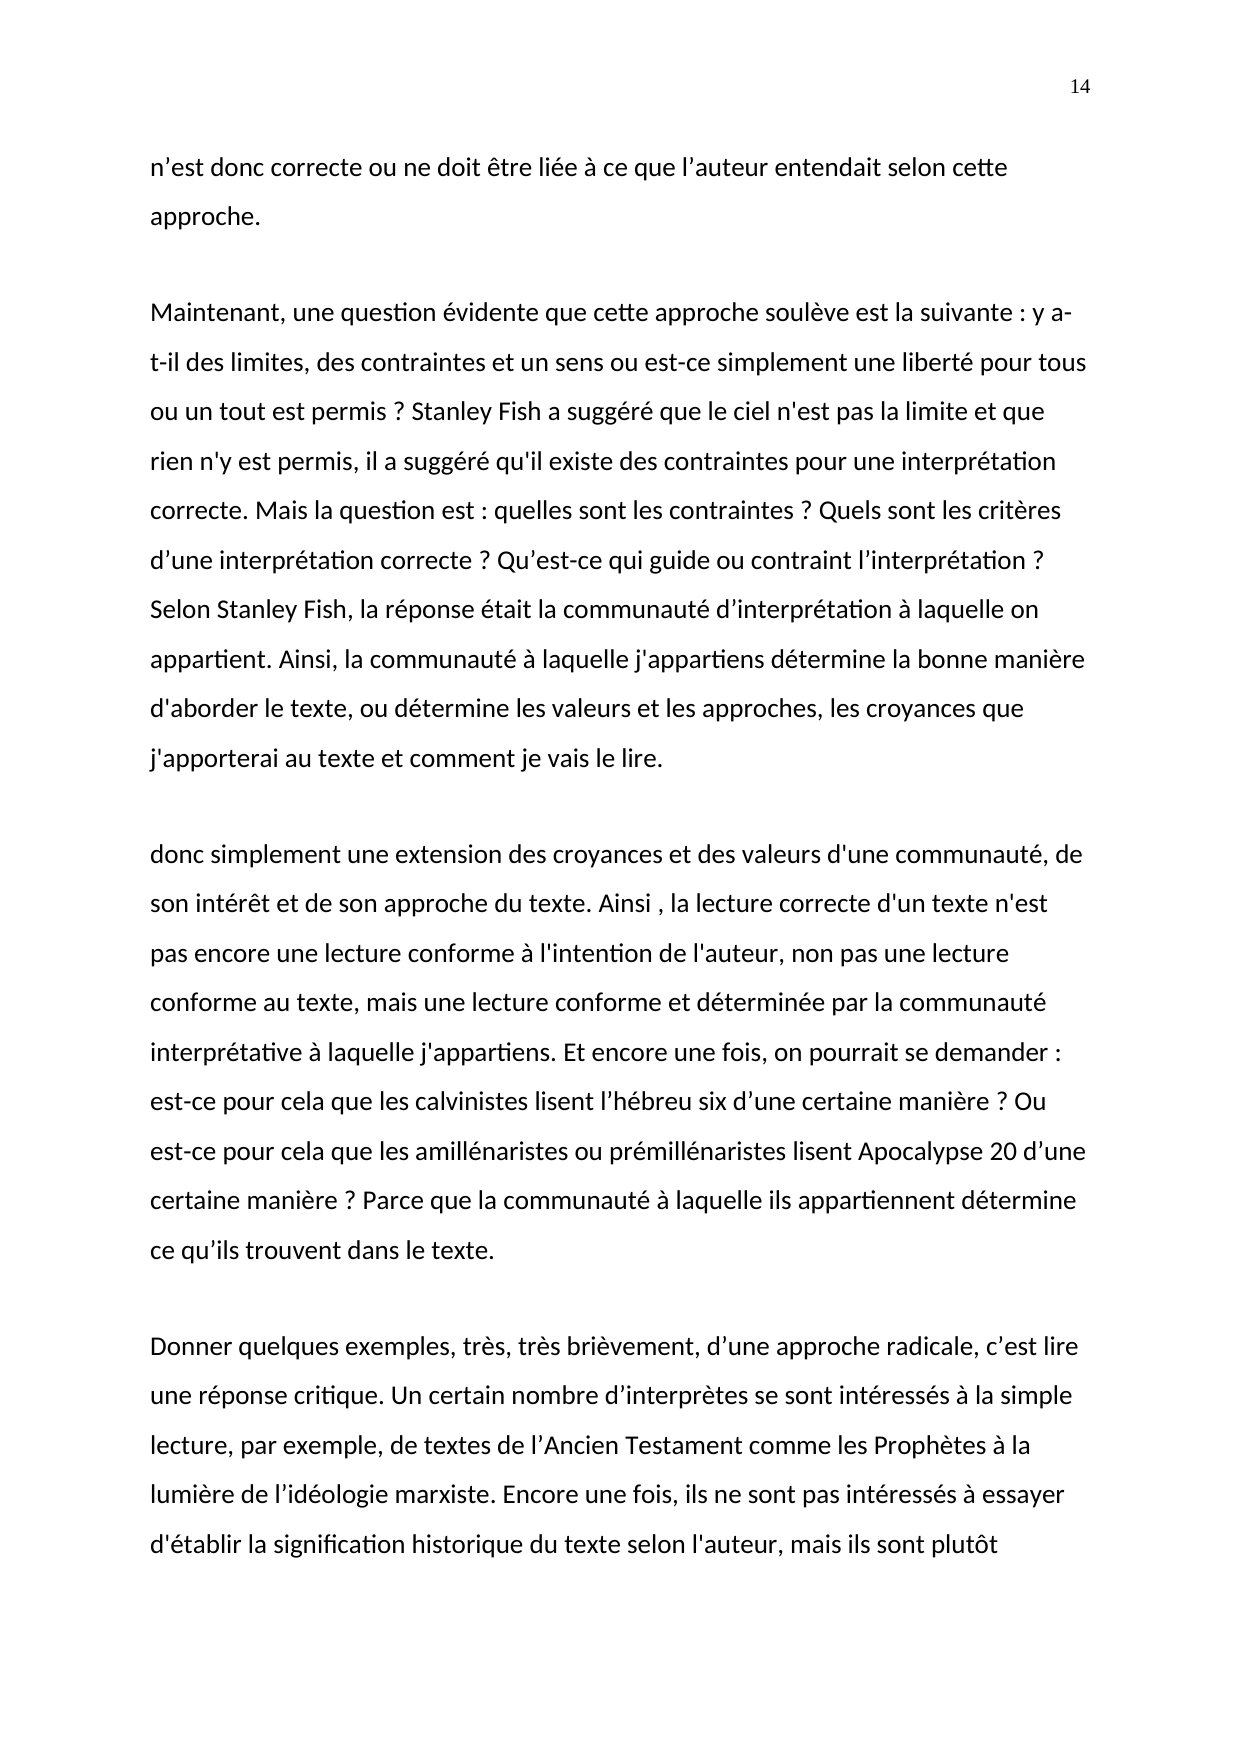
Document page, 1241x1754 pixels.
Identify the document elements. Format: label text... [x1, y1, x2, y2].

text donc simplement une extension des croyances et des valeurs d'une communauté, de son intérêt et de son approche du texte. Ainsi , la lecture correcte d'un texte n'est pas encore une lecture conforme à l'intention de l'auteur, non pas une lecture conforme au texte, mais une lecture conforme et déterminée par la communauté interprétative à laquelle j'appartiens. Et encore une fois, on pourrait se demander : est-ce pour cela que les calvinistes lisent l’hébreu six d’une certaine manière ? Ou est-ce pour cela que les amillénaristes ou prémillénaristes lisent Apocalypse 20 d’une certaine manière ? Parce que la communauté à laquelle ils appartiennent détermine ce qu’ils trouvent dans le texte. [150, 837, 1090, 1266]
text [150, 150, 1090, 232]
text Maintenant, une question évidente que cette approche soulève est la suivante : y a-t-il des limites, des contraintes et un sens ou est-ce simplement une liberté pour tous ou un tout est permis ? Stanley Fish a suggéré que le ciel n'est pas la limite et que rien n'y est permis, il a suggéré qu'il existe des contraintes pour une interprétation correcte. Mais la question est : quelles sont les contraintes ? Quels sont les critères d’une interprétation correcte ? Qu’est-ce qui guide ou contraint l’interprétation ? Selon Stanley Fish, la réponse était la communauté d’interprétation à laquelle on appartient. Ainsi, la communauté à laquelle j'appartiens détermine la bonne manière d'aborder le texte, ou détermine les valeurs et les approches, les croyances que j'apporterai au texte et comment je vais le lire. [150, 296, 1090, 774]
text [150, 1329, 1090, 1560]
